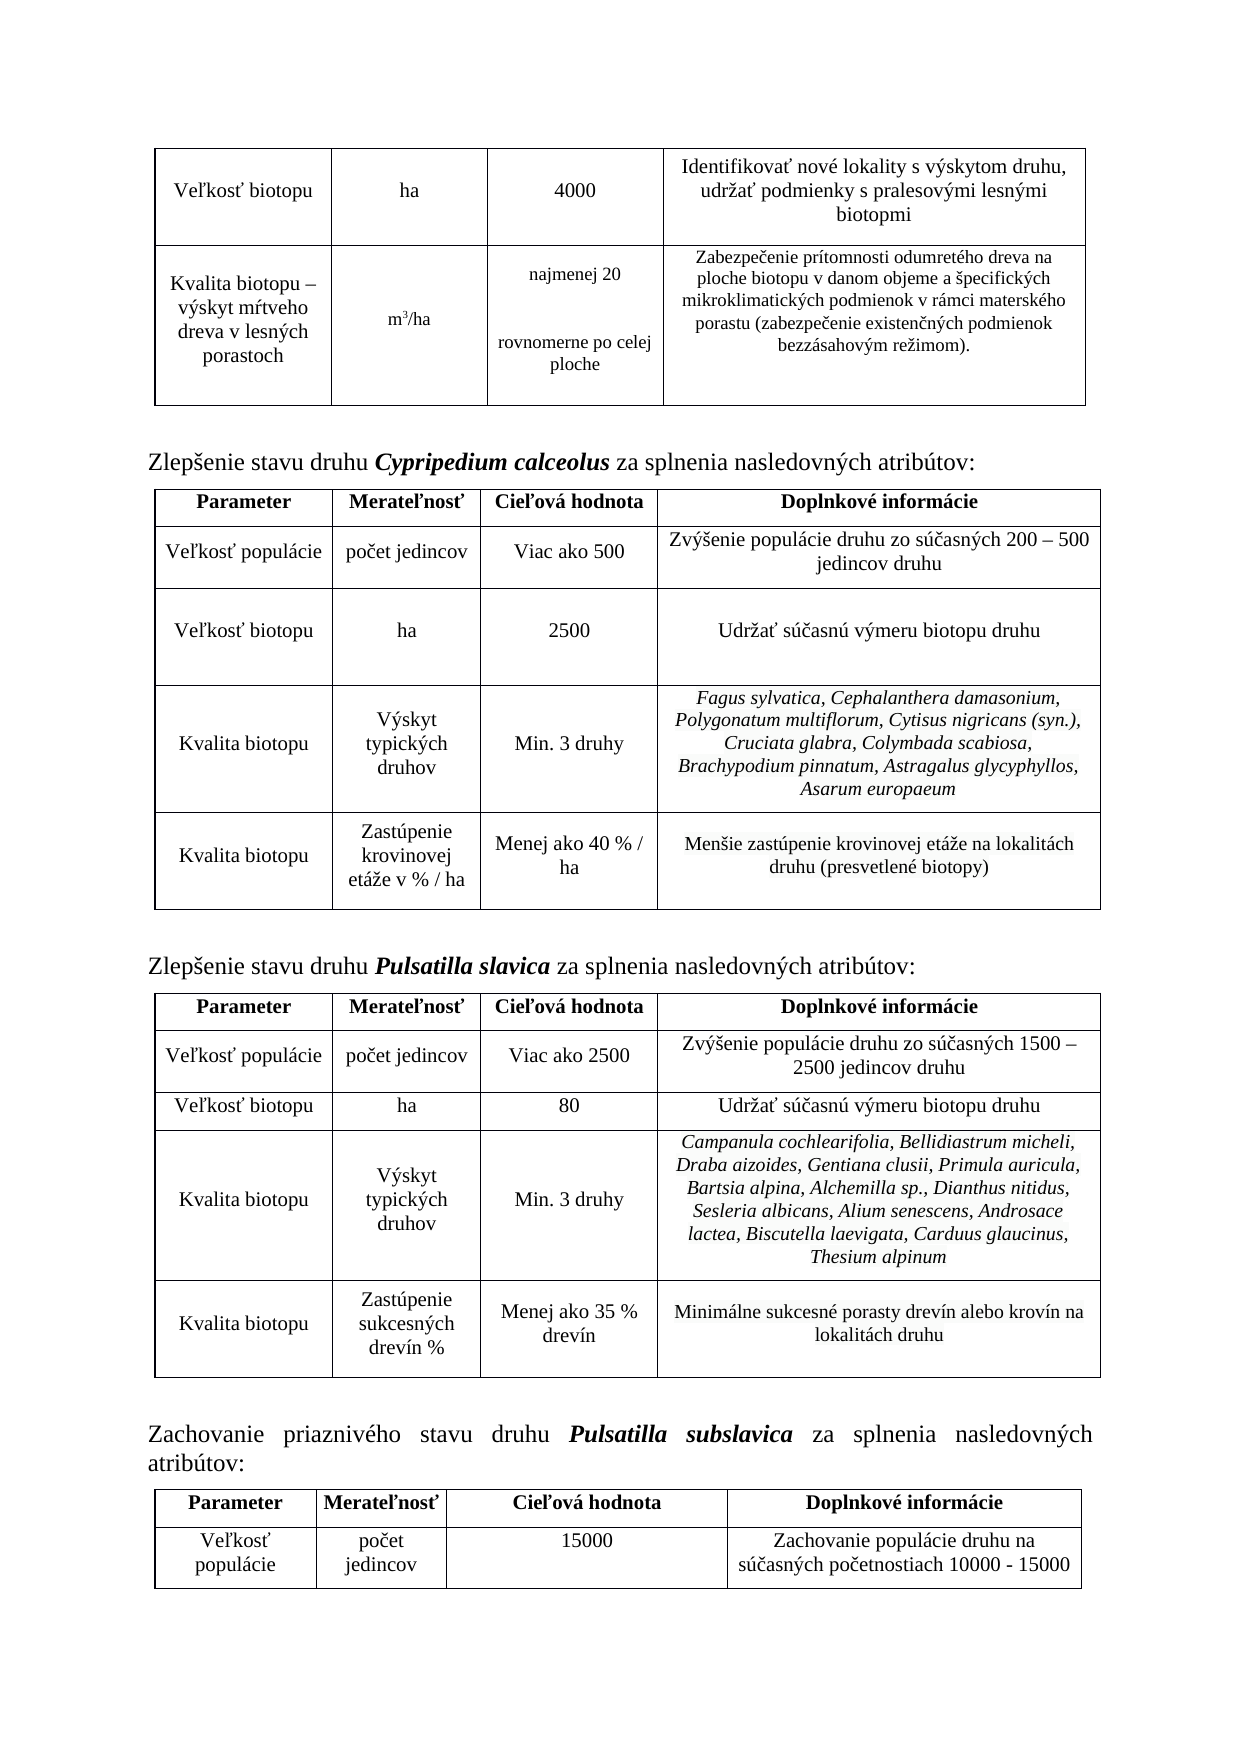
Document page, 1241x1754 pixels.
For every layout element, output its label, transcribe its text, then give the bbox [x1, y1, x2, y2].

table_cell Veľkosť populácie [156, 1031, 332, 1092]
text Zachovanie priaznivého stavu druhu Pulsatilla subslavica za splnenia nasledovných atribútov: [148, 1419, 1093, 1477]
table_cell Kvalita biotopu [156, 1131, 332, 1280]
table_header Doplnkové informácie [658, 994, 1100, 1030]
table_cell Veľkosť biotopu [156, 1093, 332, 1129]
table_cell Min. 3 druhy [481, 1131, 657, 1280]
table_cell ha [333, 1093, 480, 1129]
table_cell najmenej 20 rovnomerne po celej ploche [488, 246, 663, 405]
table_header Cieľová hodnota [481, 490, 657, 526]
table_cell 4000 [488, 149, 663, 244]
table_cell 80 [481, 1093, 657, 1129]
table_cell Udržať súčasnú výmeru biotopu druhu [658, 1093, 1100, 1129]
table_cell Výskyt typických druhov [333, 1131, 480, 1280]
table_cell Viac ako 500 [481, 527, 657, 588]
table_cell Menej ako 40 % / ha [481, 813, 657, 909]
table_cell 15000 [447, 1528, 727, 1588]
table_cell 2500 [481, 589, 657, 684]
table_cell počet jedincov [333, 1031, 480, 1092]
table_header Parameter [156, 1490, 316, 1527]
table_cell Menšie zastúpenie krovinovej etáže na lokalitách druhu (presvetlené biotopy) [658, 813, 1100, 909]
table_cell Kvalita biotopu [156, 1281, 332, 1377]
table_cell Výskyt typických druhov [333, 686, 480, 812]
table_cell Minimálne sukcesné porasty drevín alebo krovín na lokalitách druhu [658, 1281, 1100, 1377]
text Zlepšenie stavu druhu Pulsatilla slavica za splnenia nasledovných atribútov: [148, 951, 1093, 980]
table_cell ha [333, 589, 480, 684]
table_header Parameter [156, 490, 332, 526]
table_cell Fagus sylvatica, Cephalanthera damasonium, Polygonatum multiflorum, Cytisus nigricans (syn.), Cruciata glabra, Colymbada scabiosa, Brachypodium pinnatum, Astragalus glycyphyllos, Asarum europaeum [658, 686, 1100, 812]
table_cell Kvalita biotopu [156, 813, 332, 909]
table_cell Identifikovať nové lokality s výskytom druhu, udržať podmienky s pralesovými lesnými biotopmi [664, 149, 1085, 244]
table_cell Campanula cochlearifolia, Bellidiastrum micheli, Draba aizoides, Gentiana clusii, Primula auricula, Bartsia alpina, Alchemilla sp., Dianthus nitidus, Sesleria albicans, Alium senescens, Androsace lactea, Biscutella laevigata, Carduus glaucinus, Thesium alpinum [658, 1131, 1100, 1280]
table_cell Kvalita biotopu [156, 686, 332, 812]
table_cell Veľkosť biotopu [156, 589, 332, 684]
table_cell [728, 1528, 1081, 1588]
table_cell počet jedincov [317, 1528, 446, 1588]
table_cell Udržať súčasnú výmeru biotopu druhu [658, 589, 1100, 684]
table_cell Viac ako 2500 [481, 1031, 657, 1092]
table_cell Veľkosť biotopu [156, 149, 331, 244]
table_cell Min. 3 druhy [481, 686, 657, 812]
table_header Merateľnosť [333, 994, 480, 1030]
table_cell Veľkosť populácie [156, 1528, 316, 1588]
table_header Cieľová hodnota [481, 994, 657, 1030]
table_cell Zvýšenie populácie druhu zo súčasných 1500 – 2500 jedincov druhu [658, 1031, 1100, 1092]
table_cell Kvalita biotopu – výskyt mŕtveho dreva v lesných porastoch [156, 246, 331, 405]
table_cell Zastúpenie krovinovej etáže v % / ha [333, 813, 480, 909]
table_cell Zastúpenie sukcesných drevín % [333, 1281, 480, 1377]
table_header Doplnkové informácie [658, 490, 1100, 526]
table_header Merateľnosť [317, 1490, 446, 1527]
table_cell Zvýšenie populácie druhu zo súčasných 200 – 500 jedincov druhu [658, 527, 1100, 588]
table_header Merateľnosť [333, 490, 480, 526]
table_cell Veľkosť populácie [156, 527, 332, 588]
table_cell m3/ha [332, 246, 487, 405]
table_cell počet jedincov [333, 527, 480, 588]
table_header Parameter [156, 994, 332, 1030]
table_header Cieľová hodnota [447, 1490, 727, 1527]
text Zlepšenie stavu druhu Cypripedium calceolus za splnenia nasledovných atribútov: [148, 447, 1093, 476]
table_cell ha [332, 149, 487, 244]
table_header Doplnkové informácie [728, 1490, 1081, 1527]
table_cell Zabezpečenie prítomnosti odumretého dreva na ploche biotopu v danom objeme a špecifických mikroklimatických podmienok v rámci materského porastu (zabezpečenie existenčných podmienok bezzásahovým režimom). [664, 246, 1085, 405]
table_cell Menej ako 35 % drevín [481, 1281, 657, 1377]
